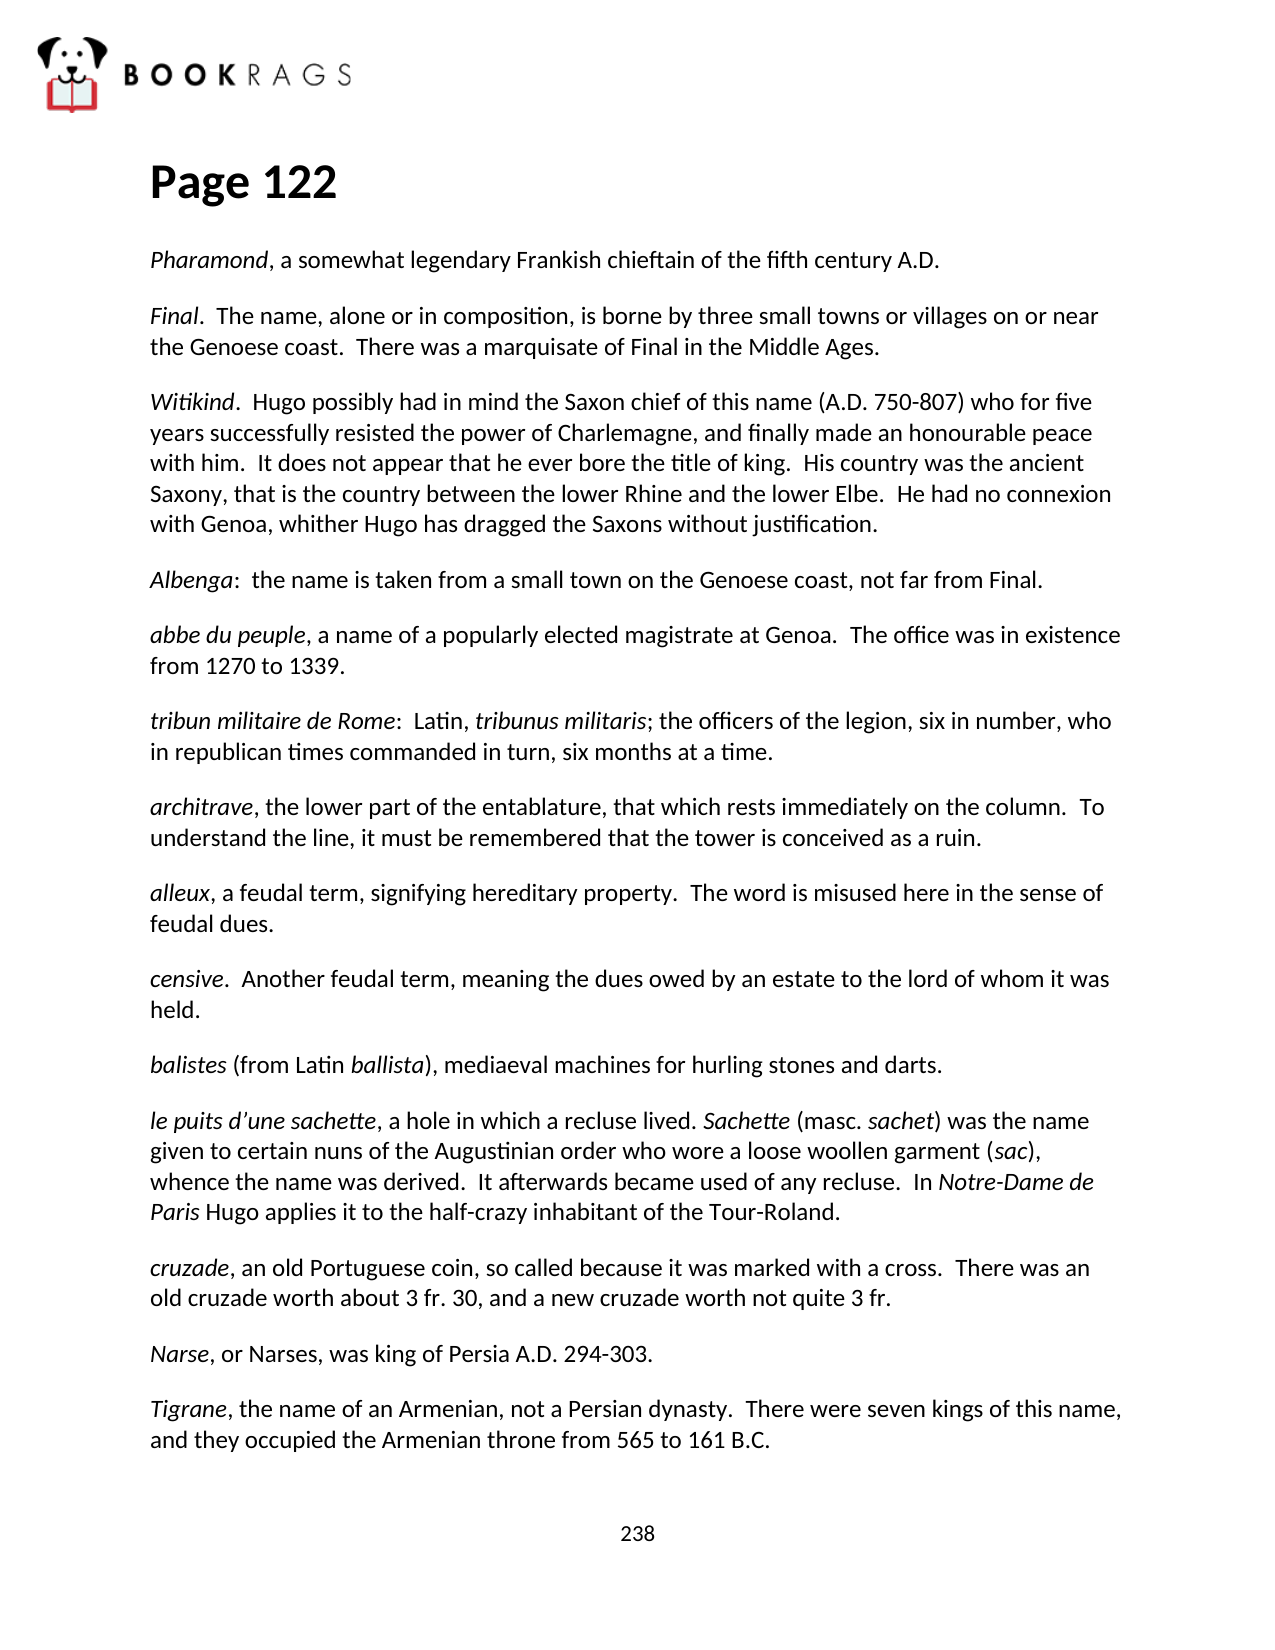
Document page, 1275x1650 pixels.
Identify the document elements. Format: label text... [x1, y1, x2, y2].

text abbe du peuple, a name of a popularly elected magistrate at Genoa. The office was in existence from 1270 to 1339. [150, 619, 1125, 680]
text balistes (from Latin ballista), mediaeval machines for hurling stones and darts. [150, 1049, 1125, 1080]
text cruzade, an old Portuguese coin, so called because it was marked with a cross. There was an old cruzade worth about 3 fr. 30, and a new cruzade worth not quite 3 fr. [150, 1252, 1125, 1313]
text Tigrane, the name of an Armenian, not a Persian dynasty. There were seven kings of this name, and they occupied the Armenian throne from 565 to 161 B.C. [150, 1394, 1125, 1455]
text tribun militaire de Rome: Latin, tribunus militaris; the officers of the legion, six in number, who in republican times commanded in turn, six months at a time. [150, 705, 1125, 766]
text Albenga: the name is taken from a small town on the Genoese coast, not far from Final. [150, 564, 1125, 594]
picture [37, 37, 351, 113]
text Witikind. Hugo possibly had in mind the Saxon chief of this name (A.D. 750-807) who for five years successfully resisted the power of Charlemagne, and finally made an honourable peace with him. It does not appear that he ever bore the title of king. His country was the ancient Saxony, that is the country between the lower Rhine and the lower Elbe. He had no connexion with Genoa, whither Hugo has dragged the Saxons without justification. [150, 386, 1125, 539]
text Pharamond, a somewhat legendary Frankish chieftain of the fifth century A.D. [150, 244, 1125, 275]
text Page 122 [150, 150, 1125, 211]
text architrave, the lower part of the entablature, that which rests immediately on the column. To understand the line, it must be remembered that the tower is conceived as a ruin. [150, 791, 1125, 852]
text Final. The name, alone or in composition, is borne by three small towns or villages on or near the Genoese coast. There was a marquisate of Final in the Middle Ages. [150, 300, 1125, 361]
text Narse, or Narses, was king of Persia A.D. 294-303. [150, 1338, 1125, 1369]
text le puits d’une sachette, a hole in which a recluse lived. Sachette (masc. sachet) was the name given to certain nuns of the Augustinian order who wore a loose woollen garment (sac), whence the name was derived. It afterwards became used of any recluse. In Notre-Dame de Paris Hugo applies it to the half-crazy inhabitant of the Tour-Roland. [150, 1105, 1125, 1227]
text alleux, a feudal term, signifying hereditary property. The word is misused here in the sense of feudal dues. [150, 877, 1125, 938]
text censive. Another feudal term, meaning the dues owed by an estate to the lord of whom it was held. [150, 963, 1125, 1024]
